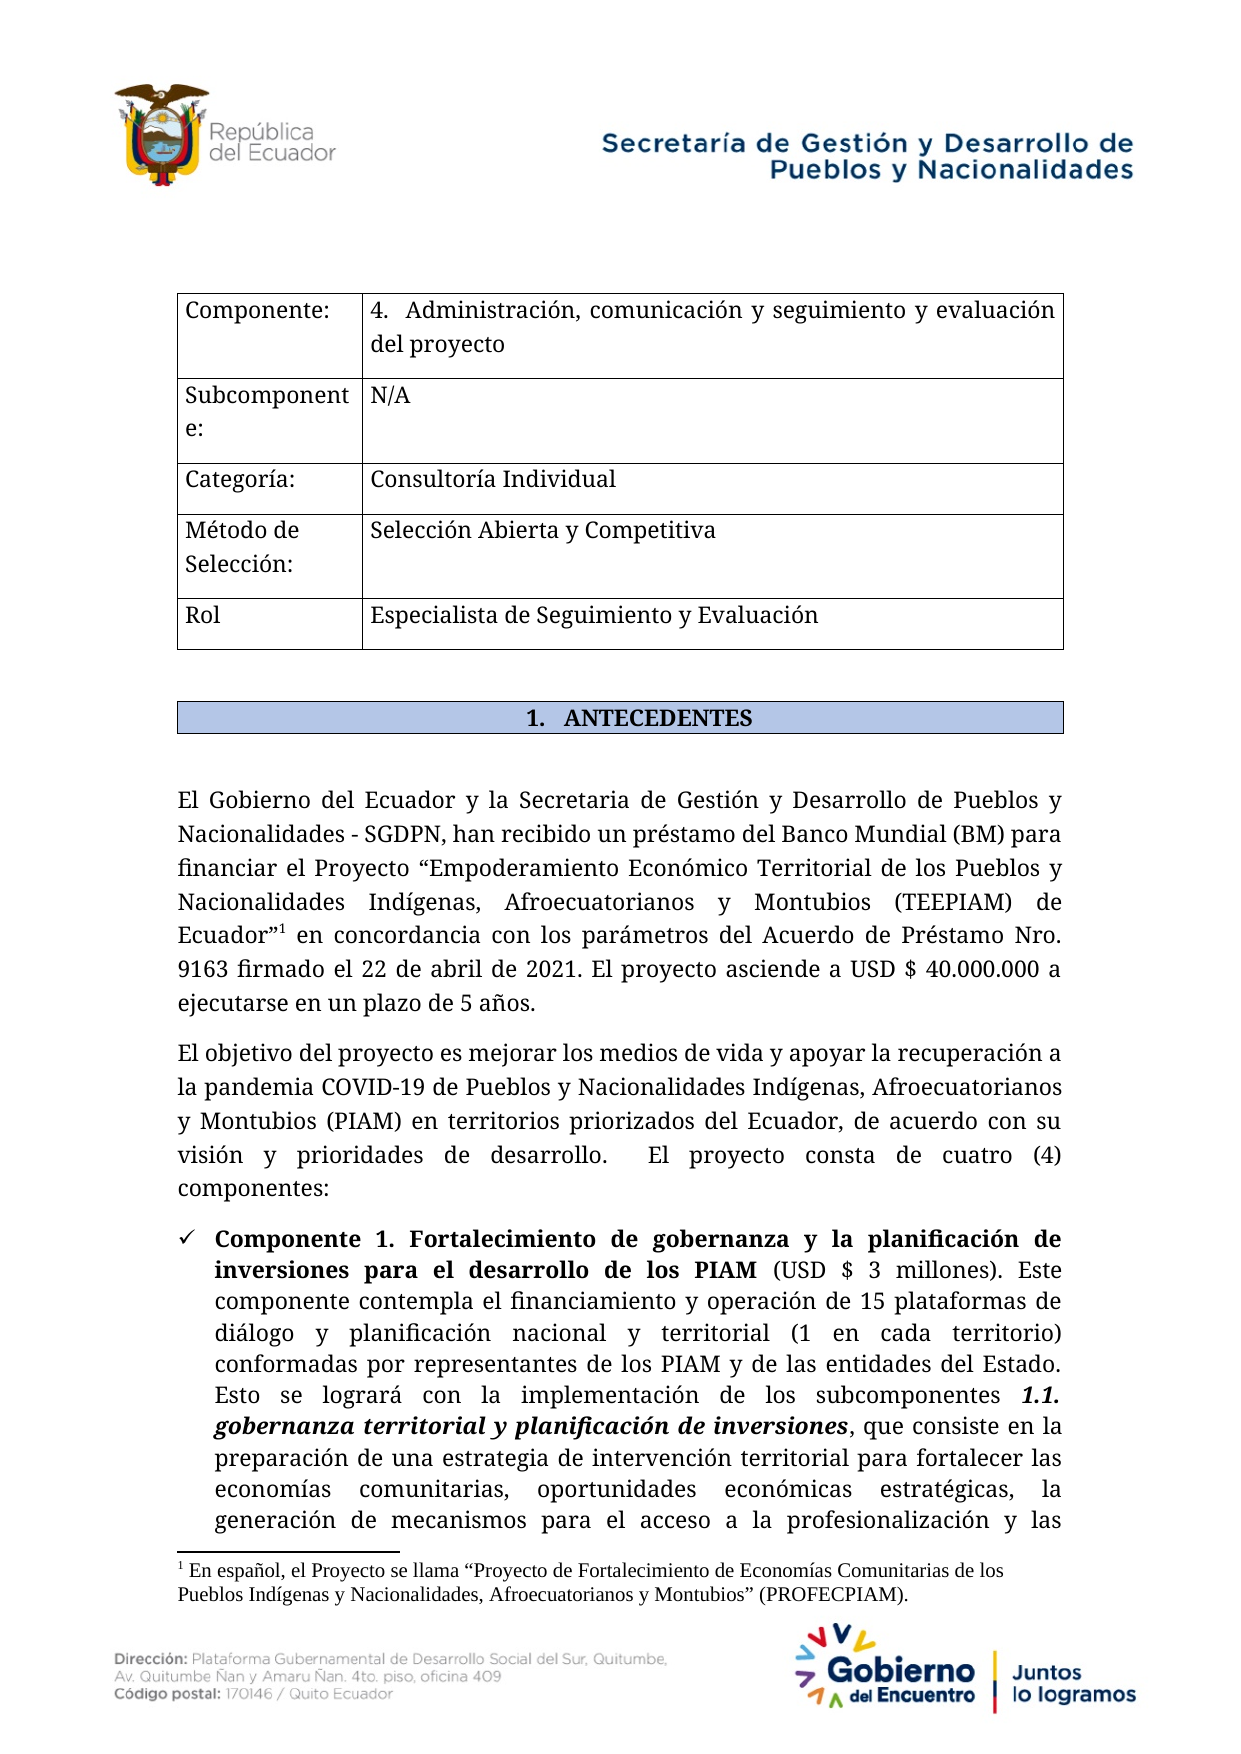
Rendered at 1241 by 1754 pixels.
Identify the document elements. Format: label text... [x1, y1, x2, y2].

table_cell Rol [178, 599, 362, 649]
table_cell Subcomponente: [178, 379, 362, 462]
table_header ANTECEDENTES [178, 702, 1063, 733]
table_header Componente: [178, 294, 362, 378]
table_cell Selección Abierta y Competitiva [363, 515, 1063, 598]
table_cell N/A [363, 379, 1063, 462]
picture [3, 0, 1241, 1750]
text El Gobierno del Ecuador y la Secretaria de Gestión y Desarrollo de Pueblos y Nacionalidades - SGDPN, han recibido un préstamo del Banco Mundial (BM) para financiar el Proyecto “Empoderamiento Económico Territorial de los Pueblos y Nacionalidades Indígenas, Afroecuatorianos y Montubios (TEEPIAM) de Ecuador” en concordancia con los parámetros del Acuerdo de Préstamo Nro. 9163 firmado el 22 de abril de 2021. El proyecto asciende a USD $ 40.000.000 a ejecutarse en un plazo de 5 años. [177, 784, 1063, 1018]
table_cell Consultoría Individual [363, 464, 1063, 513]
table_cell Especialista de Seguimiento y Evaluación [363, 599, 1063, 649]
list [177, 1223, 1063, 1535]
table_cell Método de Selección: [178, 515, 362, 598]
table_header 4. Administración, comunicación y seguimiento y evaluación del proyecto [363, 294, 1063, 378]
table_cell Categoría: [178, 464, 362, 513]
text El objetivo del proyecto es mejorar los medios de vida y apoyar la recuperación a la pandemia COVID-19 de Pueblos y Nacionalidades Indígenas, Afroecuatorianos y Montubios (PIAM) en territorios priorizados del Ecuador, de acuerdo con su visión y prioridades de desarrollo. El proyecto consta de cuatro (4) componentes: [177, 1037, 1063, 1204]
